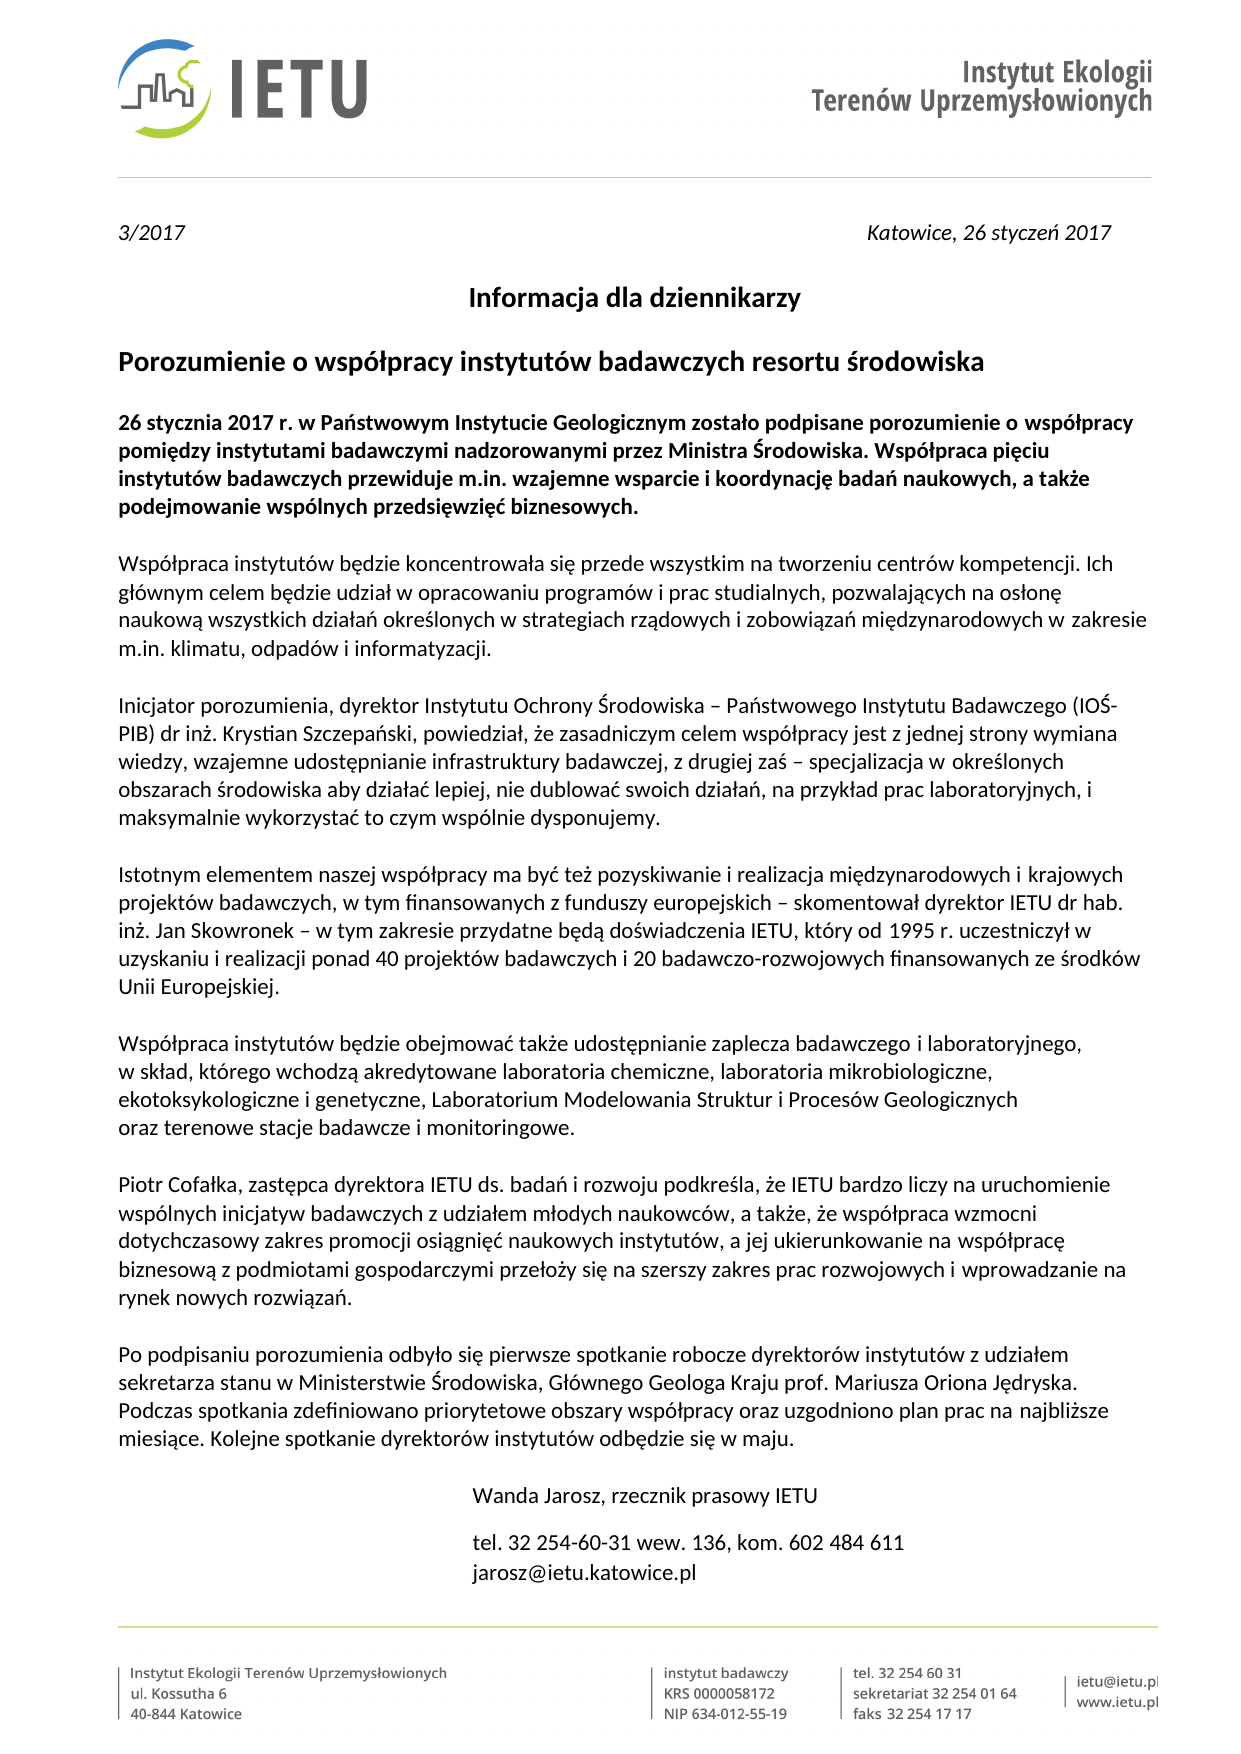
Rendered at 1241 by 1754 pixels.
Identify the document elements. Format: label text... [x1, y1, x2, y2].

text Wanda Jarosz, rzecznik prasowy IETU [472, 1481, 1152, 1509]
picture [118, 0, 1152, 178]
text Współpraca instytutów będzie obejmować także udostępnianie zaplecza badawczego i laboratoryjnego, w skład, którego wchodzą akredytowane laboratoria chemiczne, laboratoria mikrobiologiczne, ekotoksykologiczne i genetyczne, Laboratorium Modelowania Struktur i Procesów Geologicznych oraz terenowe stacje badawcze i monitoringowe. [118, 1029, 1152, 1141]
text Porozumienie o współpracy instytutów badawczych resortu środowiska [118, 343, 1152, 379]
text Piotr Cofałka, zastępca dyrektora IETU ds. badań i rozwoju podkreśla, że IETU bardzo liczy na uruchomienie wspólnych inicjatyw badawczych z udziałem młodych naukowców, a także, że współpraca wzmocni dotychczasowy zakres promocji osiągnięć naukowych instytutów, a jej ukierunkowanie na współpracę biznesową z podmiotami gospodarczymi przełoży się na szerszy zakres prac rozwojowych i wprowadzanie na rynek nowych rozwiązań. [118, 1171, 1152, 1311]
text tel. 32 254-60-31 wew. 136, kom. 602 484 611 [472, 1528, 1152, 1556]
text Inicjator porozumienia, dyrektor Instytutu Ochrony Środowiska – Państwowego Instytutu Badawczego (IOŚ-PIB) dr inż. Krystian Szczepański, powiedział, że zasadniczym celem współpracy jest z jednej strony wymiana wiedzy, wzajemne udostępnianie infrastruktury badawczej, z drugiej zaś – specjalizacja w określonych obszarach środowiska aby działać lepiej, nie dublować swoich działań, na przykład prac laboratoryjnych, i maksymalnie wykorzystać to czym wspólnie dysponujemy. [118, 691, 1152, 831]
text Istotnym elementem naszej współpracy ma być też pozyskiwanie i realizacja międzynarodowych i krajowych projektów badawczych, w tym finansowanych z funduszy europejskich – skomentował dyrektor IETU dr hab. inż. Jan Skowronek – w tym zakresie przydatne będą doświadczenia IETU, który od 1995 r. uczestniczył w uzyskaniu i realizacji ponad 40 projektów badawczych i 20 badawczo-rozwojowych finansowanych ze środków Unii Europejskiej. [118, 860, 1152, 1000]
text jarosz@ietu.katowice.pl [472, 1558, 1152, 1586]
text Po podpisaniu porozumienia odbyło się pierwsze spotkanie robocze dyrektorów instytutów z udziałem sekretarza stanu w Ministerstwie Środowiska, Głównego Geologa Kraju prof. Mariusza Oriona Jędryska. Podczas spotkania zdefiniowano priorytetowe obszary współpracy oraz uzgodniono plan prac na najbliższe miesiące. Kolejne spotkanie dyrektorów instytutów odbędzie się w maju. [118, 1340, 1152, 1452]
text Współpraca instytutów będzie koncentrowała się przede wszystkim na tworzeniu centrów kompetencji. Ich głównym celem będzie udział w opracowaniu programów i prac studialnych, pozwalających na osłonę naukową wszystkich działań określonych w strategiach rządowych i zobowiązań międzynarodowych w zakresie m.in. klimatu, odpadów i informatyzacji. [118, 549, 1152, 662]
table_header Katowice, 26 styczeń 2017 [222, 211, 1122, 254]
table_header 3/2017 [106, 211, 222, 254]
text 26 stycznia 2017 r. w Państwowym Instytucie Geologicznym zostało podpisane porozumienie o współpracy pomiędzy instytutami badawczymi nadzorowanymi przez Ministra Środowiska. Współpraca pięciu instytutów badawczych przewiduje m.in. wzajemne wsparcie i koordynację badań naukowych, a także podejmowanie wspólnych przedsięwzięć biznesowych. [118, 408, 1152, 520]
picture [118, 1626, 1158, 1754]
text Informacja dla dziennikarzy [118, 279, 1152, 314]
